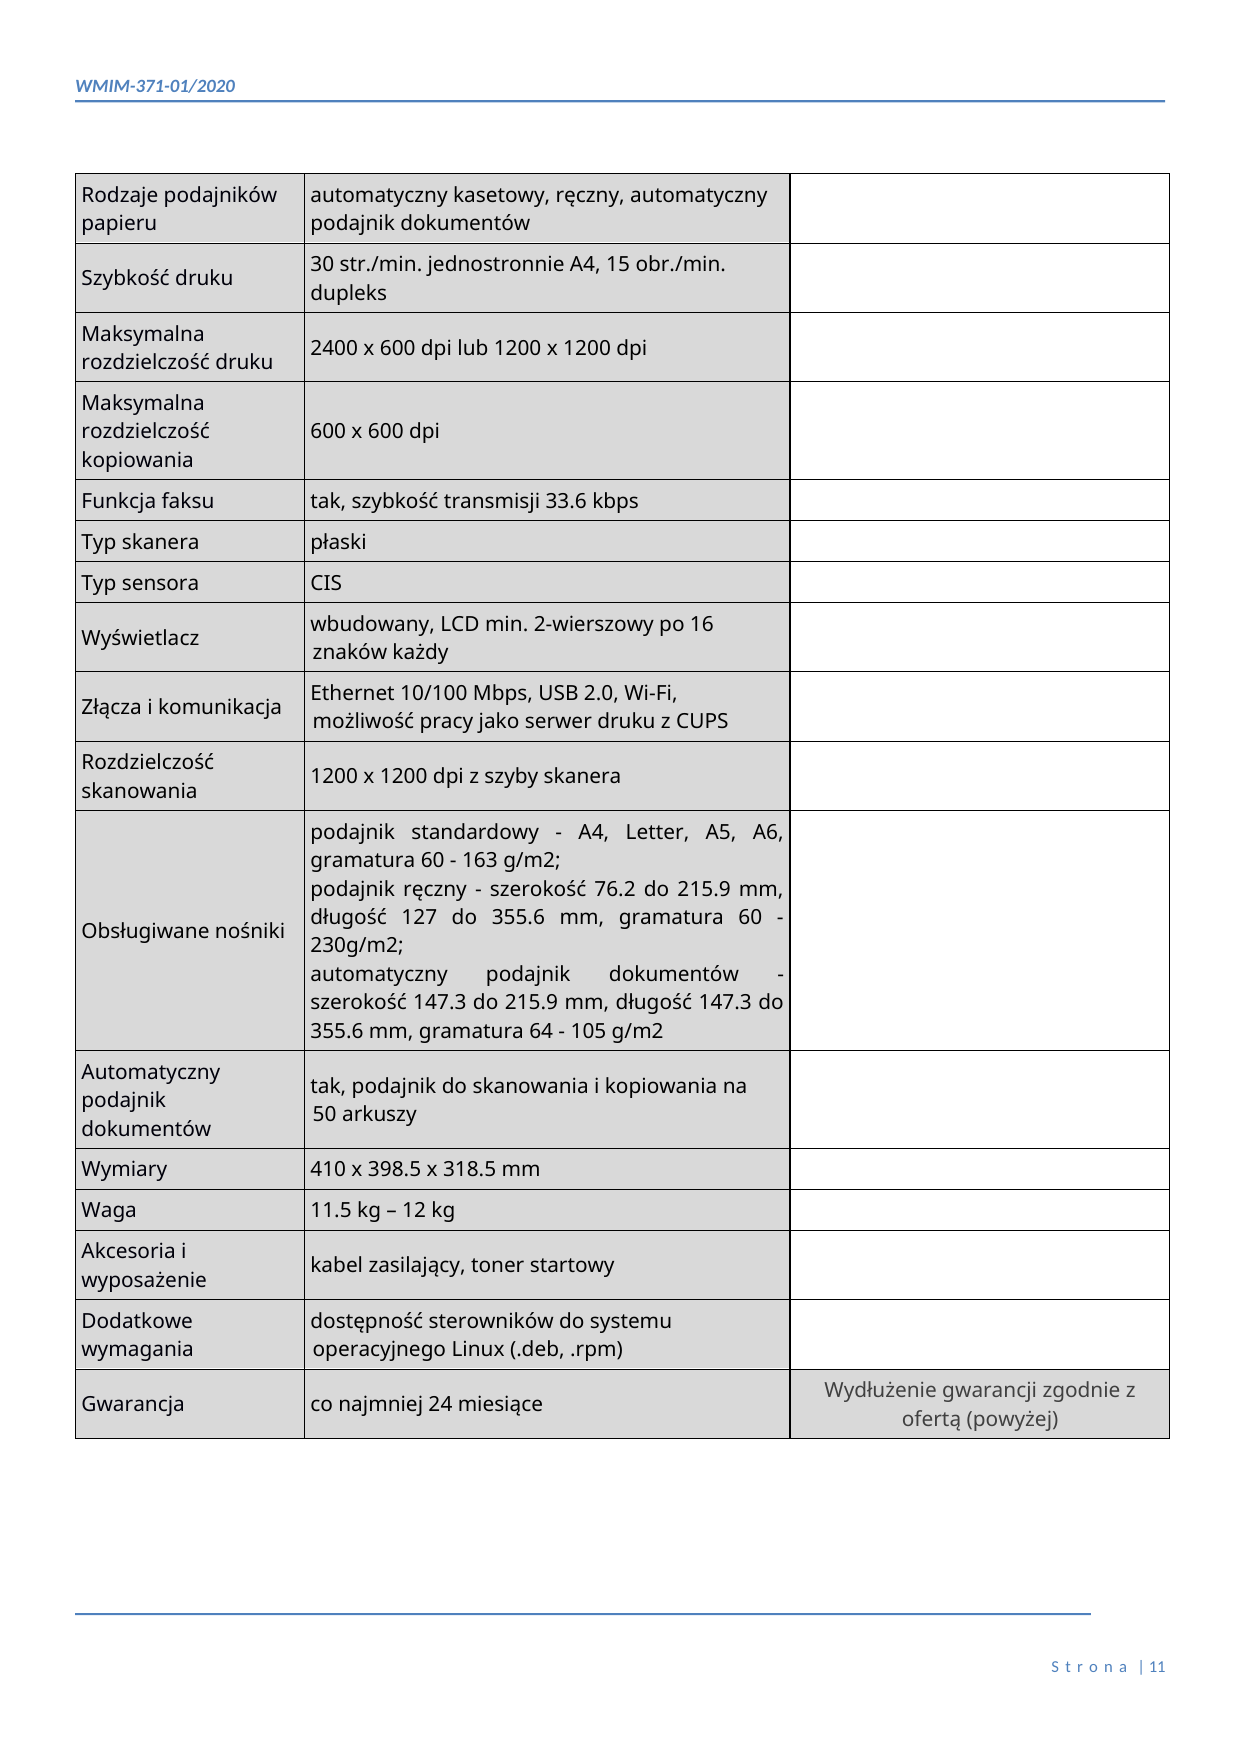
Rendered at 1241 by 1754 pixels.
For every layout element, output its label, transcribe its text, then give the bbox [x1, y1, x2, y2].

table_cell [791, 480, 1169, 520]
table_cell 30 str./min. jednostronnie A4, 15 obr./min. dupleks [305, 244, 789, 312]
table_cell Obsługiwane nośniki [76, 811, 304, 1050]
table_cell Dodatkowe wymagania [76, 1300, 304, 1368]
table_cell Waga [76, 1190, 304, 1230]
table_cell [791, 562, 1169, 602]
table_cell [791, 811, 1169, 1050]
table_cell Gwarancja [76, 1370, 304, 1438]
table_cell Automatyczny podajnik dokumentów [76, 1051, 304, 1148]
table_cell Maksymalna rozdzielczość druku [76, 313, 304, 381]
table_cell [791, 521, 1169, 561]
table_cell Rozdzielczość skanowania [76, 742, 304, 810]
table_cell 11.5 kg – 12 kg [305, 1190, 789, 1230]
table_cell [791, 742, 1169, 810]
table_cell Rodzaje podajników papieru [76, 174, 304, 242]
table_cell co najmniej 24 miesiące [305, 1370, 789, 1438]
table_cell płaski [305, 521, 789, 561]
table_cell Typ sensora [76, 562, 304, 602]
table_cell [791, 1300, 1169, 1368]
table_cell Typ skanera [76, 521, 304, 561]
table_cell dostępność sterowników do systemu operacyjnego Linux (.deb, .rpm) [305, 1300, 789, 1368]
table_cell [791, 1231, 1169, 1299]
table_cell Szybkość druku [76, 244, 304, 312]
table_cell Wydłużenie gwarancji zgodnie z ofertą (powyżej) [791, 1370, 1169, 1438]
table_cell CIS [305, 562, 789, 602]
table_cell 410 x 398.5 x 318.5 mm [305, 1149, 789, 1189]
table_cell wbudowany, LCD min. 2-wierszowy po 16 znaków każdy [305, 603, 789, 671]
table_cell 1200 x 1200 dpi z szyby skanera [305, 742, 789, 810]
table_cell automatyczny kasetowy, ręczny, automatyczny podajnik dokumentów [305, 174, 789, 242]
table_cell Maksymalna rozdzielczość kopiowania [76, 382, 304, 479]
table_cell 2400 x 600 dpi lub 1200 x 1200 dpi [305, 313, 789, 381]
table_cell 600 x 600 dpi [305, 382, 789, 479]
table_cell Złącza i komunikacja [76, 672, 304, 741]
table_cell Ethernet 10/100 Mbps, USB 2.0, Wi-Fi, możliwość pracy jako serwer druku z CUPS [305, 672, 789, 741]
table_cell [791, 672, 1169, 741]
table_cell Funkcja faksu [76, 480, 304, 520]
table_cell podajnik standardowy - A4, Letter, A5, A6, gramatura 60 - 163 g/m2; podajnik ręczny - szerokość 76.2 do 215.9 mm, długość 127 do 355.6 mm, gramatura 60 - 230g/m2; automatyczny podajnik dokumentów - szerokość 147.3 do 215.9 mm, długość 147.3 do 355.6 mm, gramatura 64 - 105 g/m2 [305, 811, 789, 1050]
table_cell [791, 1051, 1169, 1148]
table_cell tak, podajnik do skanowania i kopiowania na 50 arkuszy [305, 1051, 789, 1148]
table_cell Wymiary [76, 1149, 304, 1189]
table_cell [791, 382, 1169, 479]
table_cell [791, 603, 1169, 671]
table_cell [791, 1190, 1169, 1230]
table_cell [791, 313, 1169, 381]
table_cell Wyświetlacz [76, 603, 304, 671]
table_cell kabel zasilający, toner startowy [305, 1231, 789, 1299]
table_cell Akcesoria i wyposażenie [76, 1231, 304, 1299]
table_cell tak, szybkość transmisji 33.6 kbps [305, 480, 789, 520]
table_cell [791, 244, 1169, 312]
table_cell [791, 174, 1169, 242]
table_cell [791, 1149, 1169, 1189]
